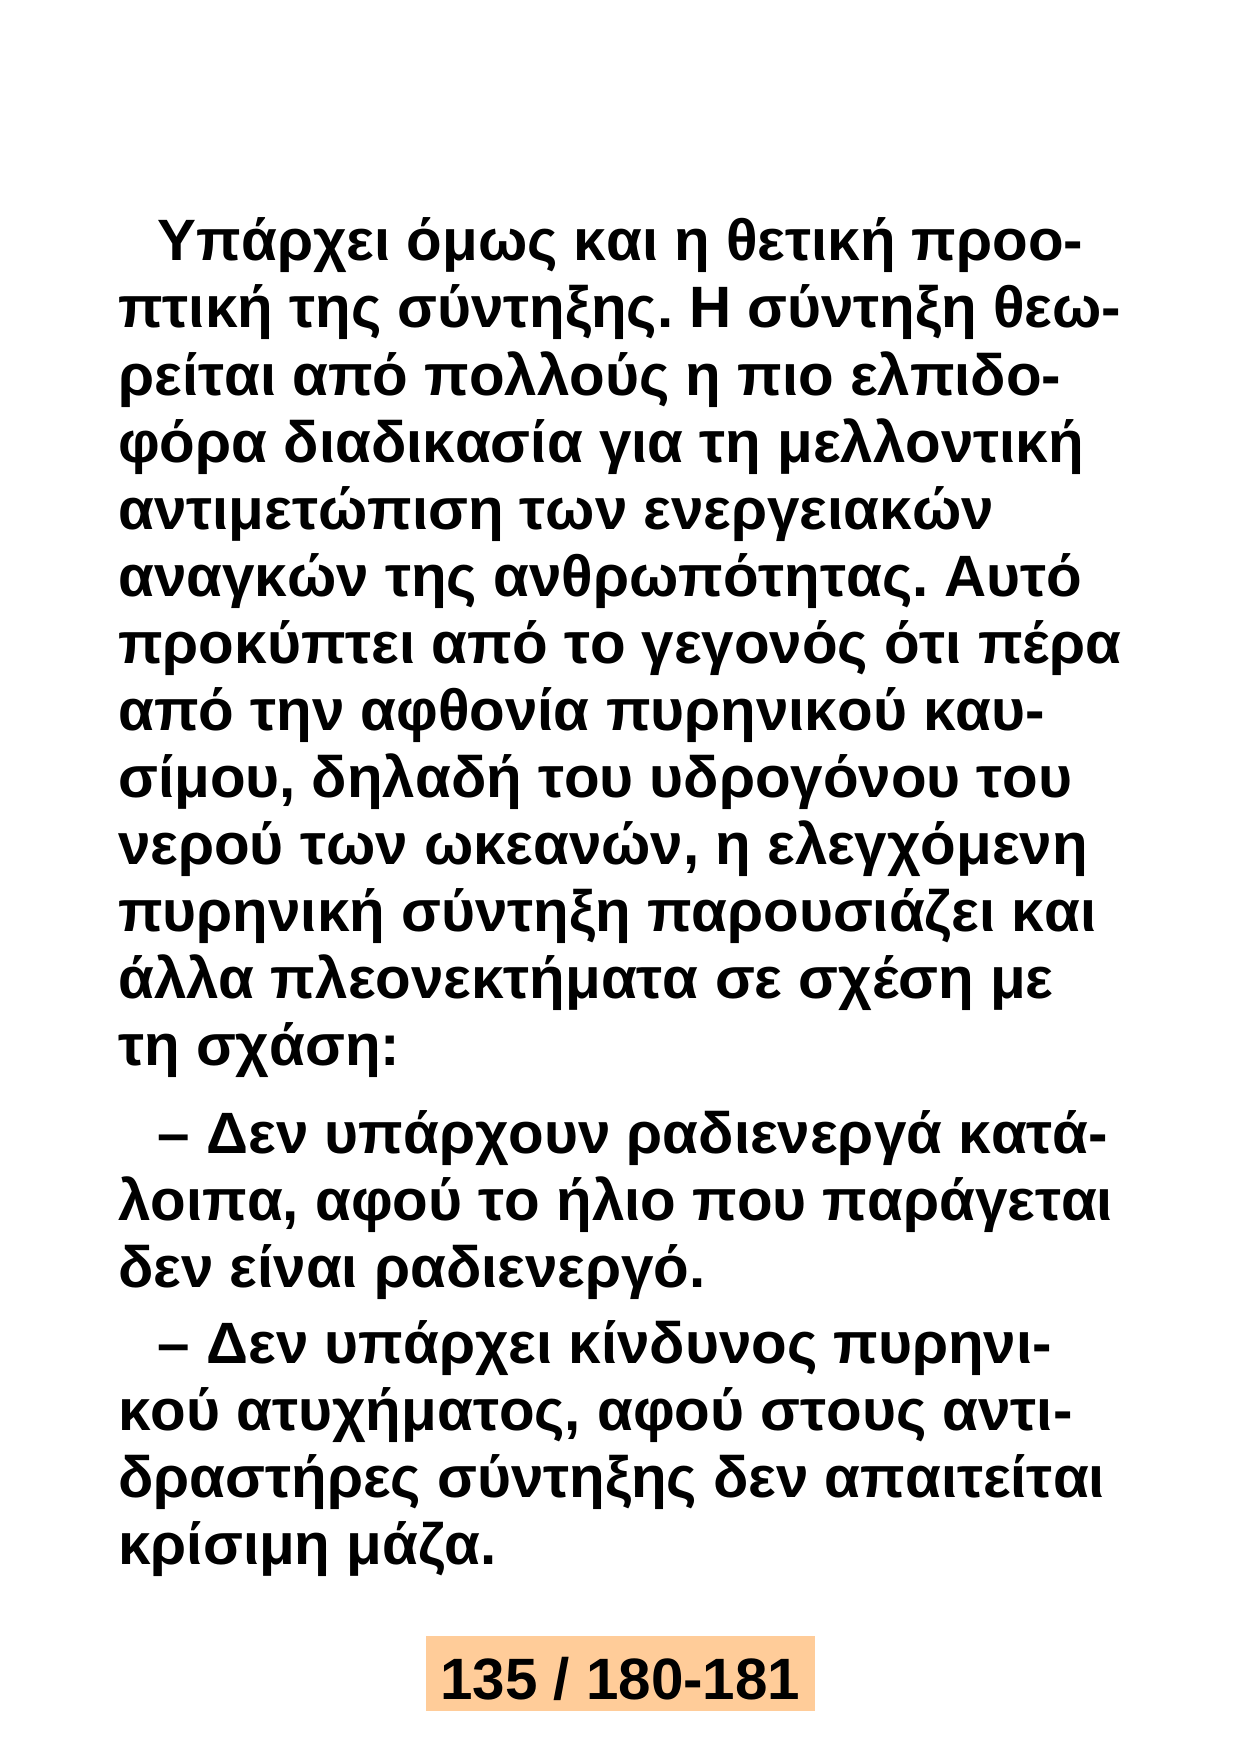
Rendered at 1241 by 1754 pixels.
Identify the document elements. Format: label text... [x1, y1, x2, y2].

text – Δεν υπάρχουν ραδιενεργά κατά-λοιπα, αφού το ήλιο που παράγεται δεν είναι ραδιενεργό. [118, 1099, 1122, 1300]
text – Δεν υπάρχει κίνδυνος πυρηνι-κού ατυχήματος, αφού στους αντι-δραστήρες σύντηξης δεν απαιτείται κρίσιμη μάζα. [118, 1308, 1122, 1577]
text Yπάρχει όμως και η θετική προο-πτική της σύντηξης. Η σύντηξη θεω-ρείται από πολλούς η πιο ελπιδο-φόρα διαδικασία για τη μελλοντική αντιμετώπιση των ενεργειακών αναγκών της ανθρωπότητας. Αυτό προκύπτει από το γεγονός ότι πέρα από την αφθονία πυρηνικού καυ-σίμου, δηλαδή του υδρογόνου του νερού των ωκεανών, η ελεγχόμενη πυρηνική σύντηξη παρουσιάζει και άλλα πλεονεκτήματα σε σχέση με τη σχάση: [118, 206, 1122, 1078]
